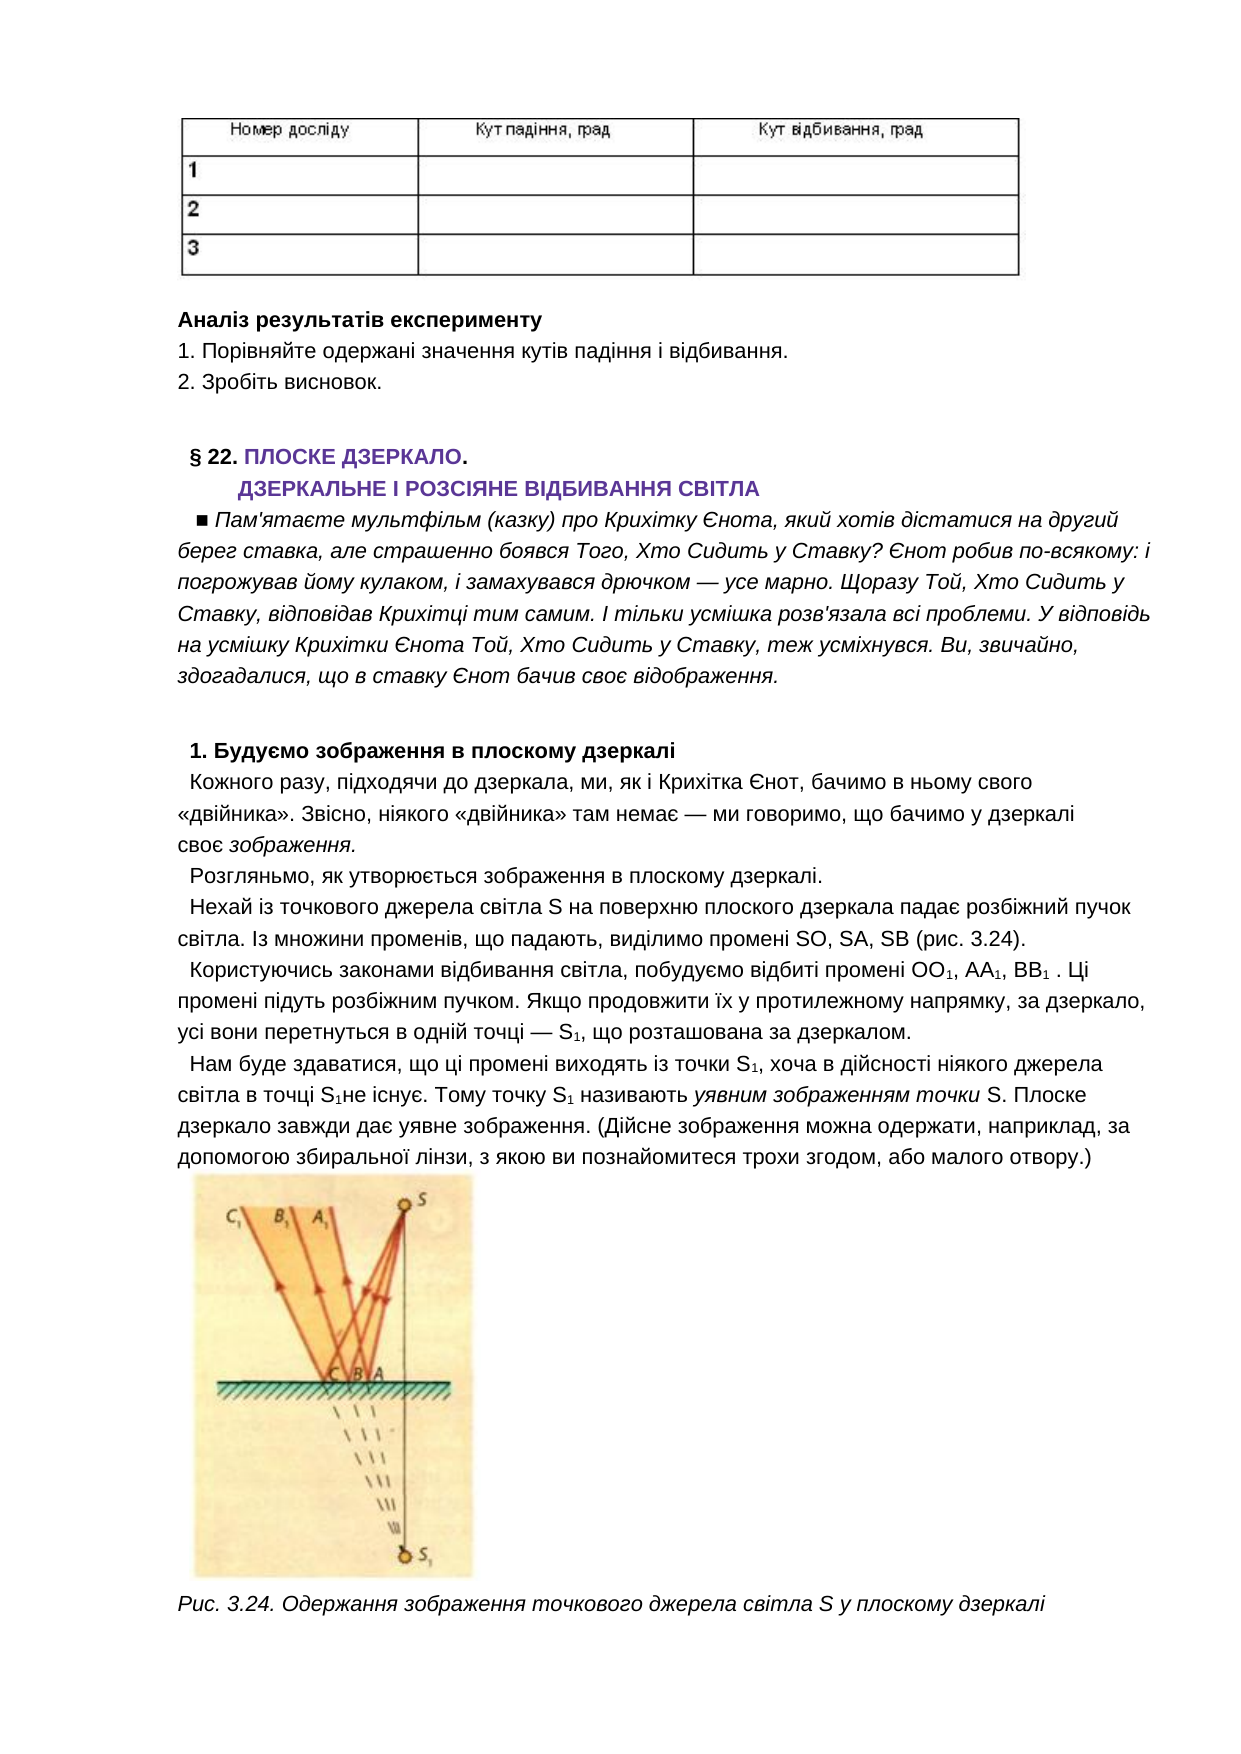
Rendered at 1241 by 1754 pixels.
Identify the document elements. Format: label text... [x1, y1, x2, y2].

picture [177, 118, 1026, 301]
picture [189, 1169, 481, 1581]
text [177, 701, 1152, 1617]
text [177, 118, 1152, 394]
text § 22. ПЛОСКЕ ДЗЕРКАЛО. ДЗЕРКАЛЬНЕ І РОЗСІЯНЕ ВІДБИВАННЯ СВІТЛА ■ Пам'ятаєте мультфільм (казку) про Крихітку Єнота, який хотів дістатися на другий берег ставка, але страшенно боявся Того, Хто Сидить у Ставку? Єнот робив по-всякому: і погрожував йому кулаком, і замахувався дрючком — усе марно. Щоразу Той, Хто Сидить у Ставку, відповідав Крихітці тим самим. І тільки усмішка розв'язала всі проблеми. У відповідь на усмішку Крихітки Єнота Той, Хто Сидить у Ставку, теж усміхнувся. Ви, звичайно, здогадалися, що в ставку Єнот бачив своє відображення. [177, 407, 1152, 688]
